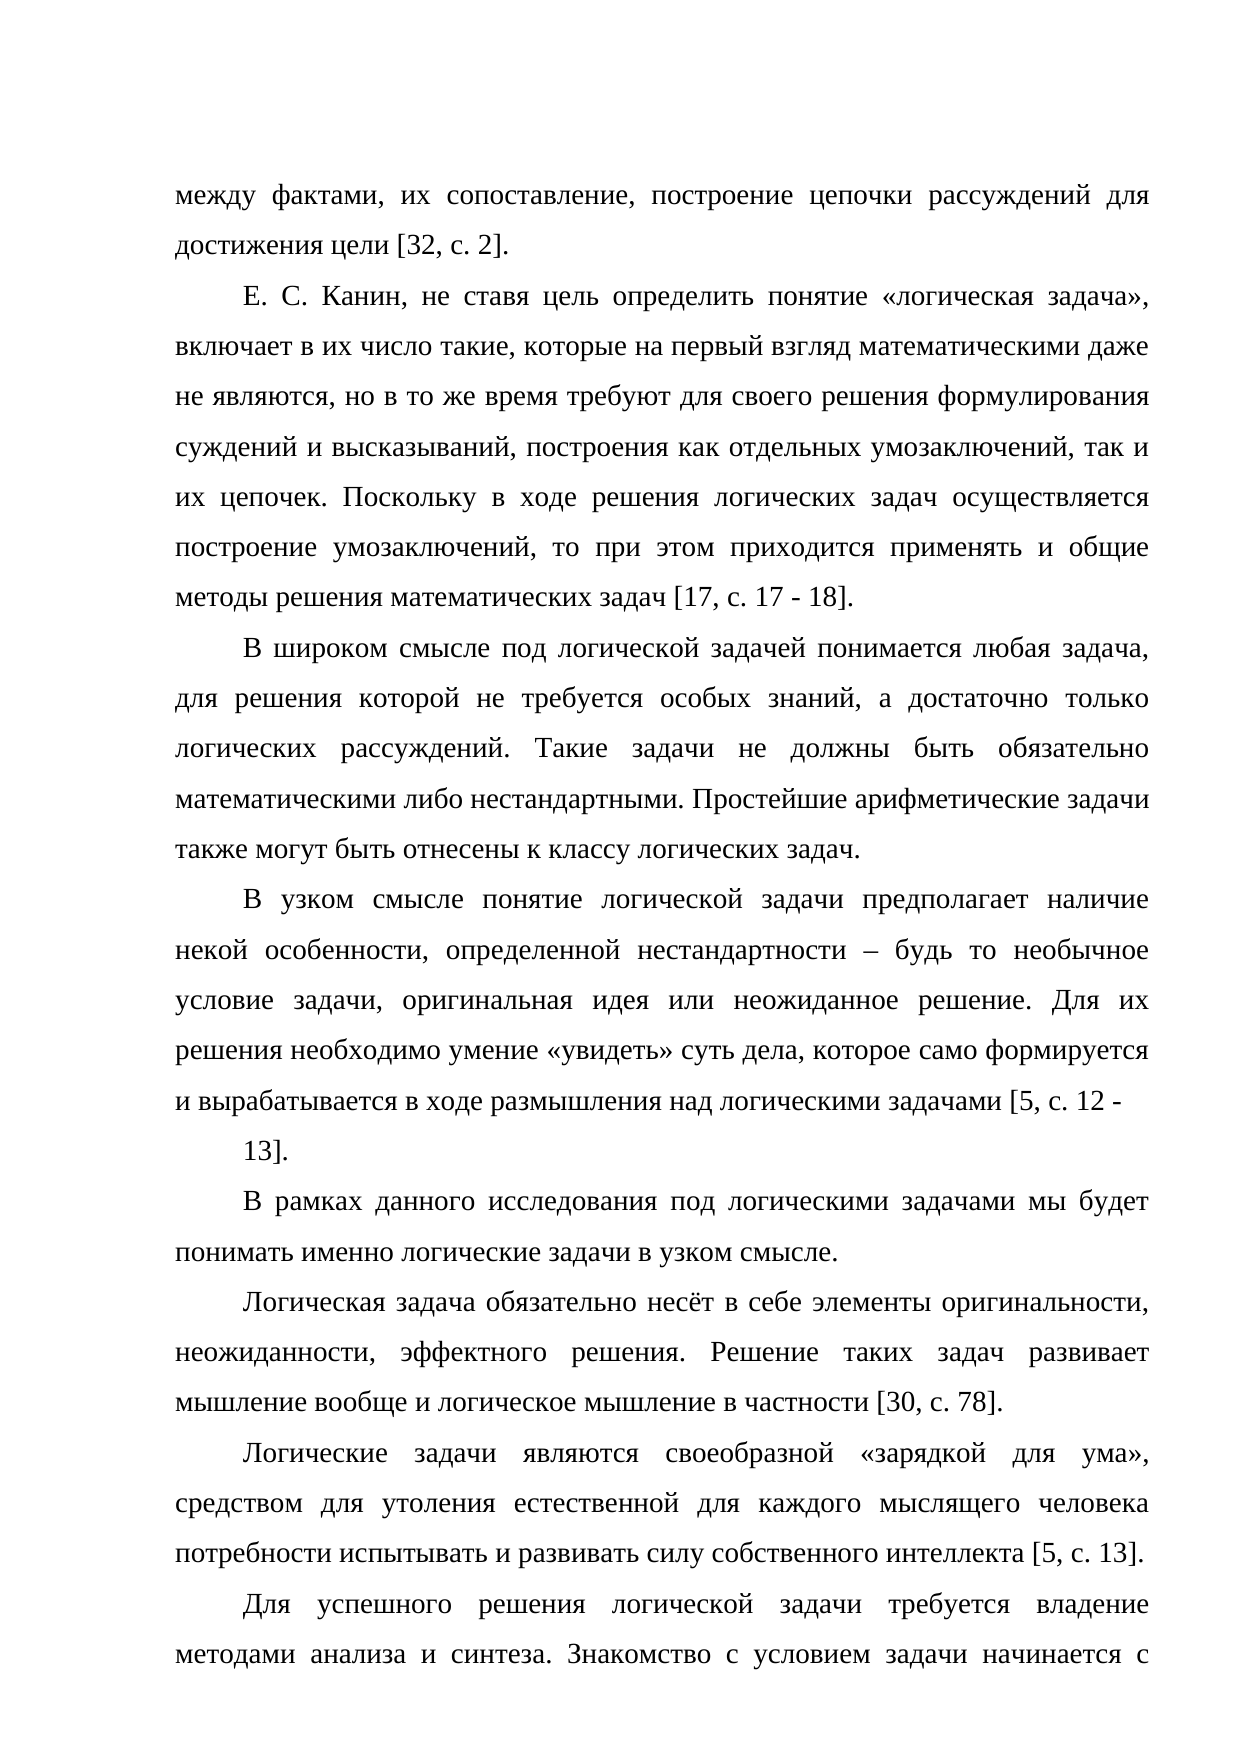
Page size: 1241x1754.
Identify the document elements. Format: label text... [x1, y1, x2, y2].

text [175, 177, 1150, 261]
text В узком смысле понятие логической задачи предполагает наличие некой особенности, определенной нестандартности – будь то необычное условие задачи, оригинальная идея или неожиданное решение. Для их решения необходимо умение «увидеть» суть дела, которое само формируется и вырабатывается в ходе размышления над логическими задачами [5, с. 12 - [175, 881, 1150, 1116]
text Логические задачи являются своеобразной «зарядкой для ума», средством для утоления естественной для каждого мыслящего человека потребности испытывать и развивать силу собственного интеллекта [5, с. 13]. [175, 1435, 1150, 1569]
text В широком смысле под логической задачей понимается любая задача, для решения которой не требуется особых знаний, а достаточно только логических рассуждений. Такие задачи не должны быть обязательно математическими либо нестандартными. Простейшие арифметические задачи также могут быть отнесены к классу логических задач. [175, 630, 1150, 865]
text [175, 1586, 1150, 1670]
text 13]. [175, 1133, 1150, 1167]
text В рамках данного исследования под логическими задачами мы будет понимать именно логические задачи в узком смысле. [175, 1183, 1150, 1267]
text Е. С. Канин, не ставя цель определить понятие «логическая задача», включает в их число такие, которые на первый взгляд математическими даже не являются, но в то же время требуют для своего решения формулирования суждений и высказываний, построения как отдельных умозаключений, так и их цепочек. Поскольку в ходе решения логических задач осуществляется построение умозаключений, то при этом приходится применять и общие методы решения математических задач [17, c. 17 - 18]. [175, 278, 1150, 613]
text Логическая задача обязательно несёт в себе элементы оригинальности, неожиданности, эффектного решения. Решение таких задач развивает мышление вообще и логическое мышление в частности [30, с. 78]. [175, 1284, 1150, 1418]
